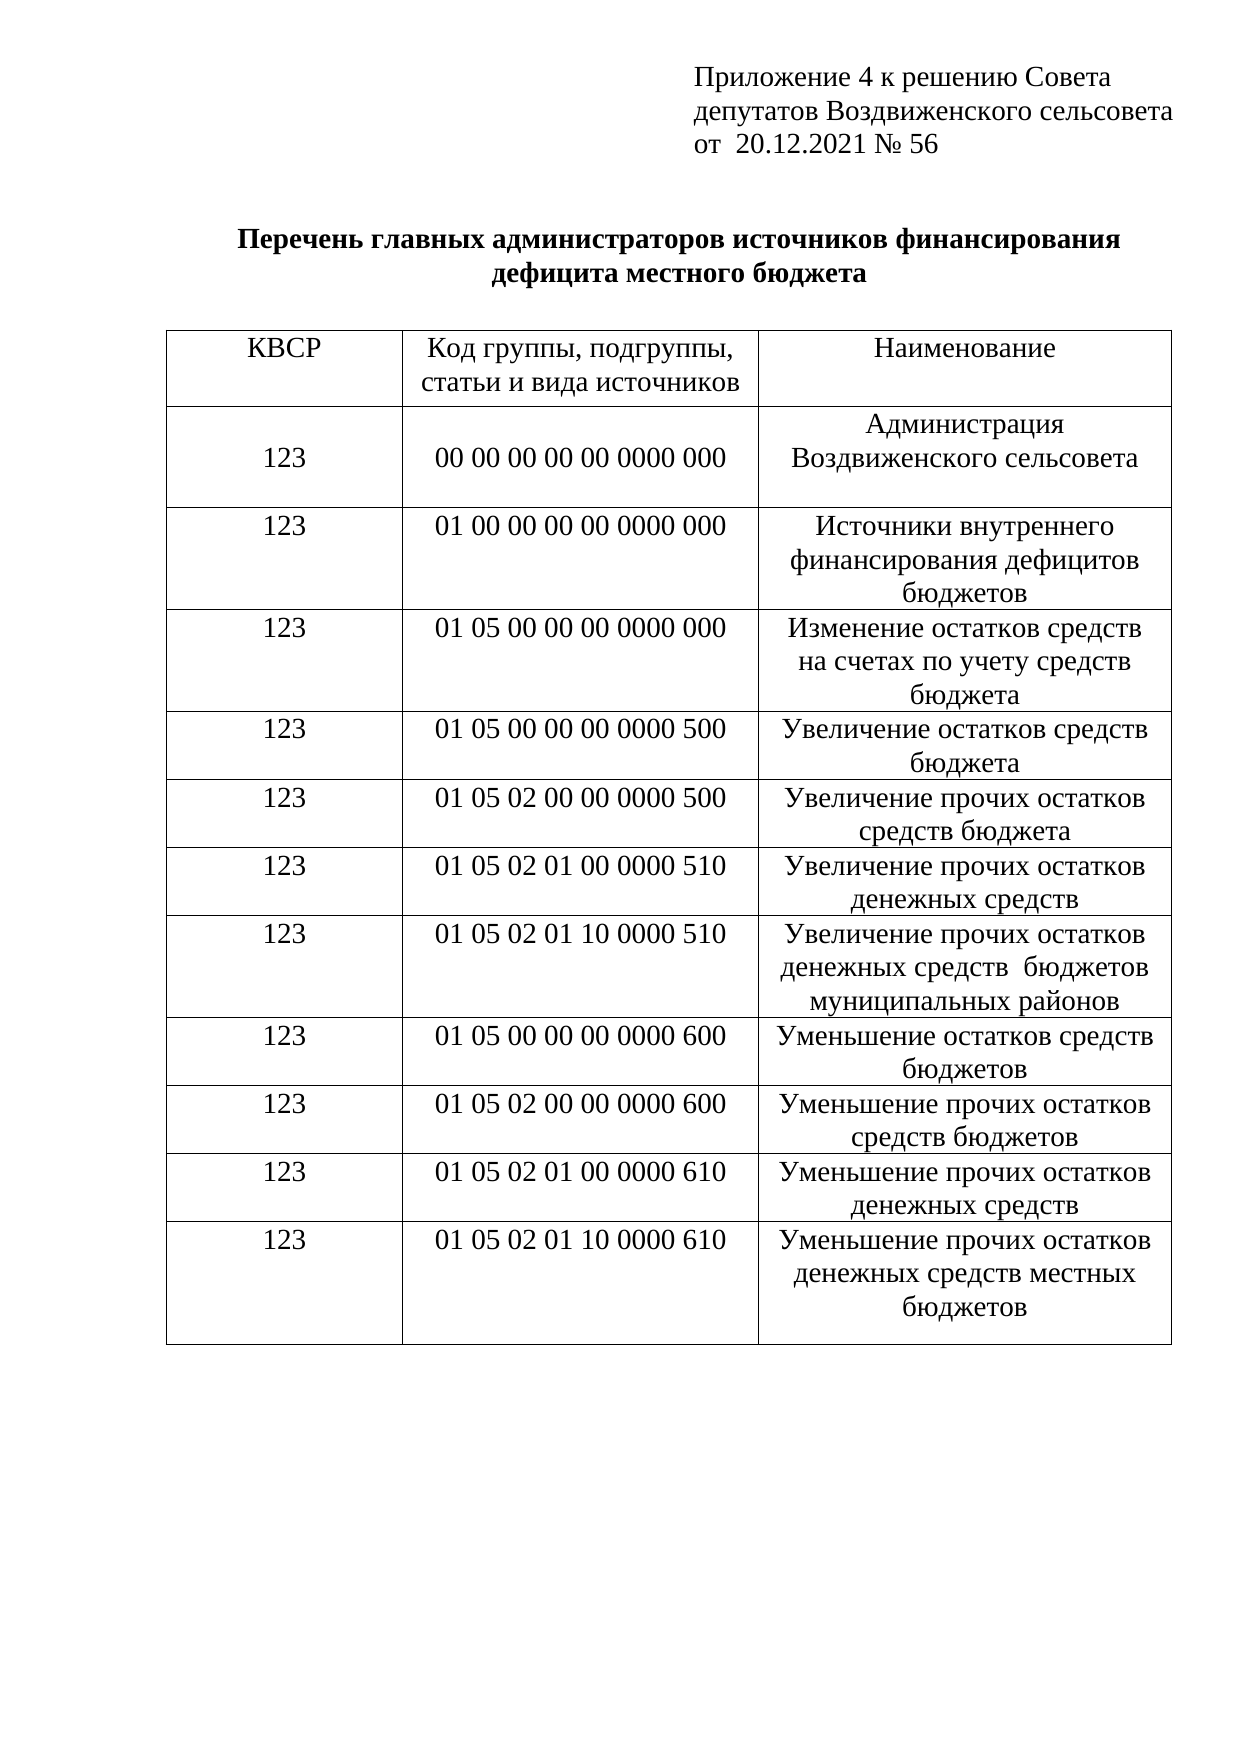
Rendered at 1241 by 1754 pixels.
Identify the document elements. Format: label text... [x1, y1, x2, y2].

table_cell 123 [167, 916, 402, 1017]
table_cell 01 05 00 00 00 0000 500 [403, 712, 758, 779]
table_header Код группы, подгруппы, статьи и вида источников [403, 331, 758, 406]
table_cell Увеличение остатков средств бюджета [759, 712, 1171, 779]
table_header КВСР [167, 331, 402, 406]
table_cell Увеличение прочих остатков средств бюджета [759, 780, 1171, 847]
table_cell 01 05 02 01 00 0000 510 [403, 848, 758, 915]
table_cell Источники внутреннего финансирования дефицитов бюджетов [759, 508, 1171, 609]
table_cell Администрация Воздвиженского сельсовета [759, 407, 1171, 507]
table_cell Изменение остатков средств на счетах по учету средств бюджета [759, 610, 1171, 711]
text депутатов Воздвиженского сельсовета [693, 93, 1181, 126]
table_header Наименование [759, 331, 1171, 406]
table_cell Уменьшение прочих остатков средств бюджетов [759, 1086, 1171, 1153]
table_cell Уменьшение прочих остатков денежных средств [759, 1154, 1171, 1221]
text Перечень главных администраторов источников финансирования [177, 221, 1181, 255]
table_cell 123 [167, 407, 402, 507]
table_cell Увеличение прочих остатков денежных средств бюджетов муниципальных районов [759, 916, 1171, 1017]
table_cell 01 05 00 00 00 0000 000 [403, 610, 758, 711]
table_cell 00 00 00 00 00 0000 000 [403, 407, 758, 507]
table_cell 123 [167, 1018, 402, 1085]
table_cell 123 [167, 712, 402, 779]
table_cell 01 05 02 01 00 0000 610 [403, 1154, 758, 1221]
table_cell 01 05 02 00 00 0000 600 [403, 1086, 758, 1153]
table_cell 01 05 02 01 10 0000 610 [403, 1222, 758, 1343]
table_cell Уменьшение остатков средств бюджетов [759, 1018, 1171, 1085]
table_cell Уменьшение прочих остатков денежных средств местных бюджетов [759, 1222, 1171, 1343]
table_cell 123 [167, 1222, 402, 1343]
table_cell 123 [167, 848, 402, 915]
text дефицита местного бюджета [177, 255, 1181, 288]
table_cell 01 05 00 00 00 0000 600 [403, 1018, 758, 1085]
table_cell 123 [167, 610, 402, 711]
table_cell Увеличение прочих остатков денежных средств [759, 848, 1171, 915]
table_cell 123 [167, 1086, 402, 1153]
table_cell 01 05 02 00 00 0000 500 [403, 780, 758, 847]
table_cell 01 05 02 01 10 0000 510 [403, 916, 758, 1017]
table_cell 01 00 00 00 00 0000 000 [403, 508, 758, 609]
table_cell 123 [167, 780, 402, 847]
table_cell 123 [167, 1154, 402, 1221]
text Приложение 4 к решению Совета [693, 59, 1181, 93]
text от 20.12.2021 № 56 [693, 126, 1181, 160]
table_cell 123 [167, 508, 402, 609]
